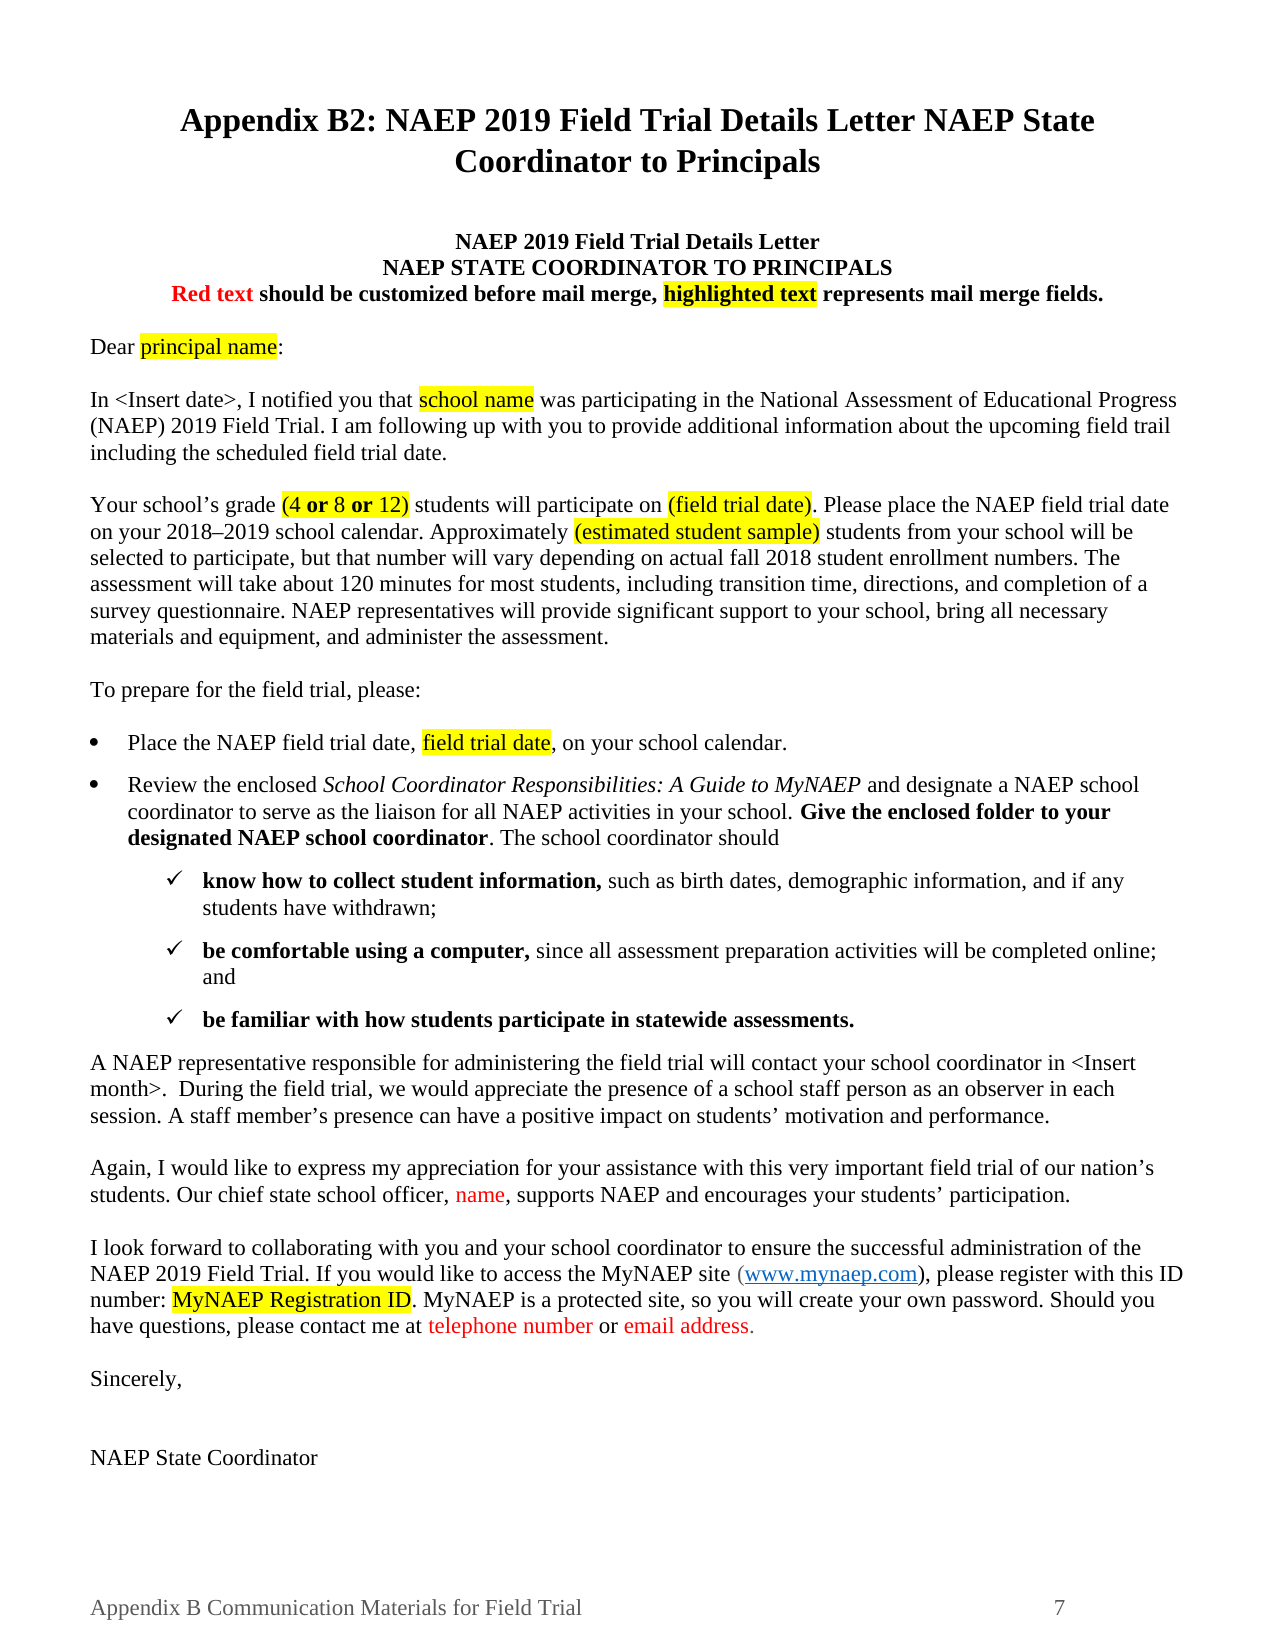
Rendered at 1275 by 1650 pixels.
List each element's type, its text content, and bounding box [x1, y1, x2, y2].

list Review the enclosed School Coordinator Responsibilities: A Guide to MyNAEP and designate a NAEP school coordinator to serve as the liaison for all NAEP activities in your school. Give the enclosed folder to your designated NAEP school coordinator. The school coordinator should [90, 772, 1185, 851]
text NAEP 2019 Field Trial Details Letter [90, 228, 1185, 254]
list Place the NAEP field trial date, field trial date, on your school calendar. [90, 728, 1185, 755]
text A NAEP representative responsible for administering the field trial will contact your school coordinator in <Insert month>. During the field trial, we would appreciate the presence of a school staff person as an observer in each session. A staff member’s presence can have a positive impact on students’ motivation and performance. [90, 1049, 1185, 1128]
text In <Insert date>, I notified you that school name was participating in the National Assessment of Educational Progress (NAEP) 2019 Field Trial. I am following up with you to provide additional information about the upcoming field trail including the scheduled field trial date. [90, 386, 1185, 465]
text NAEP State Coordinator [90, 1444, 1185, 1471]
text Red text should be customized before mail merge, highlighted text represents mail merge fields. [90, 281, 663, 307]
text Again, I would like to express my appreciation for your assistance with this very important field trial of our nation’s students. Our chief state school officer, name, supports NAEP and encourages your students’ participation. [90, 1154, 1185, 1207]
list know how to collect student information, such as birth dates, demographic information, and if any students have withdrawn; [165, 867, 1185, 920]
text To prepare for the field trial, please: [90, 676, 1185, 702]
text I look forward to collaborating with you and your school coordinator to ensure the successful administration of the NAEP 2019 Field Trial. If you would like to access the MyNAEP site (www.mynaep.com), please register with this ID number: MyNAEP Registration ID. MyNAEP is a protected site, so you will create your own password. Should you have questions, please contact me at telephone number or email address. [90, 1233, 1185, 1339]
text Your school’s grade (4 or 8 or 12) students will participate on (field trial date). Please place the NAEP field trial date on your 2018–2019 school calendar. Approximately (estimated student sample) students from your school will be selected to participate, but that number will vary depending on actual fall 2018 student enrollment numbers. The assessment will take about 120 minutes for most students, including transition time, directions, and completion of a survey questionnaire. NAEP representatives will provide significant support to your school, bring all necessary materials and equipment, and administer the assessment. [90, 491, 1185, 649]
text Red text should be customized before mail merge, highlighted text represents mail merge fields. [817, 281, 1185, 307]
subtitle Appendix B2: NAEP 2019 Field Trial Details Letter NAEP State Coordinator to Principals [90, 100, 1185, 180]
list be familiar with how students participate in statewide assessments. [165, 1006, 1185, 1032]
text NAEP STATE COORDINATOR TO PRINCIPALS [90, 254, 1185, 281]
text Sincerely, [90, 1365, 1185, 1392]
text Dear principal name: [90, 333, 140, 359]
list be comfortable using a computer, since all assessment preparation activities will be completed online; and [165, 937, 1185, 989]
text Dear principal name: [277, 333, 1185, 359]
